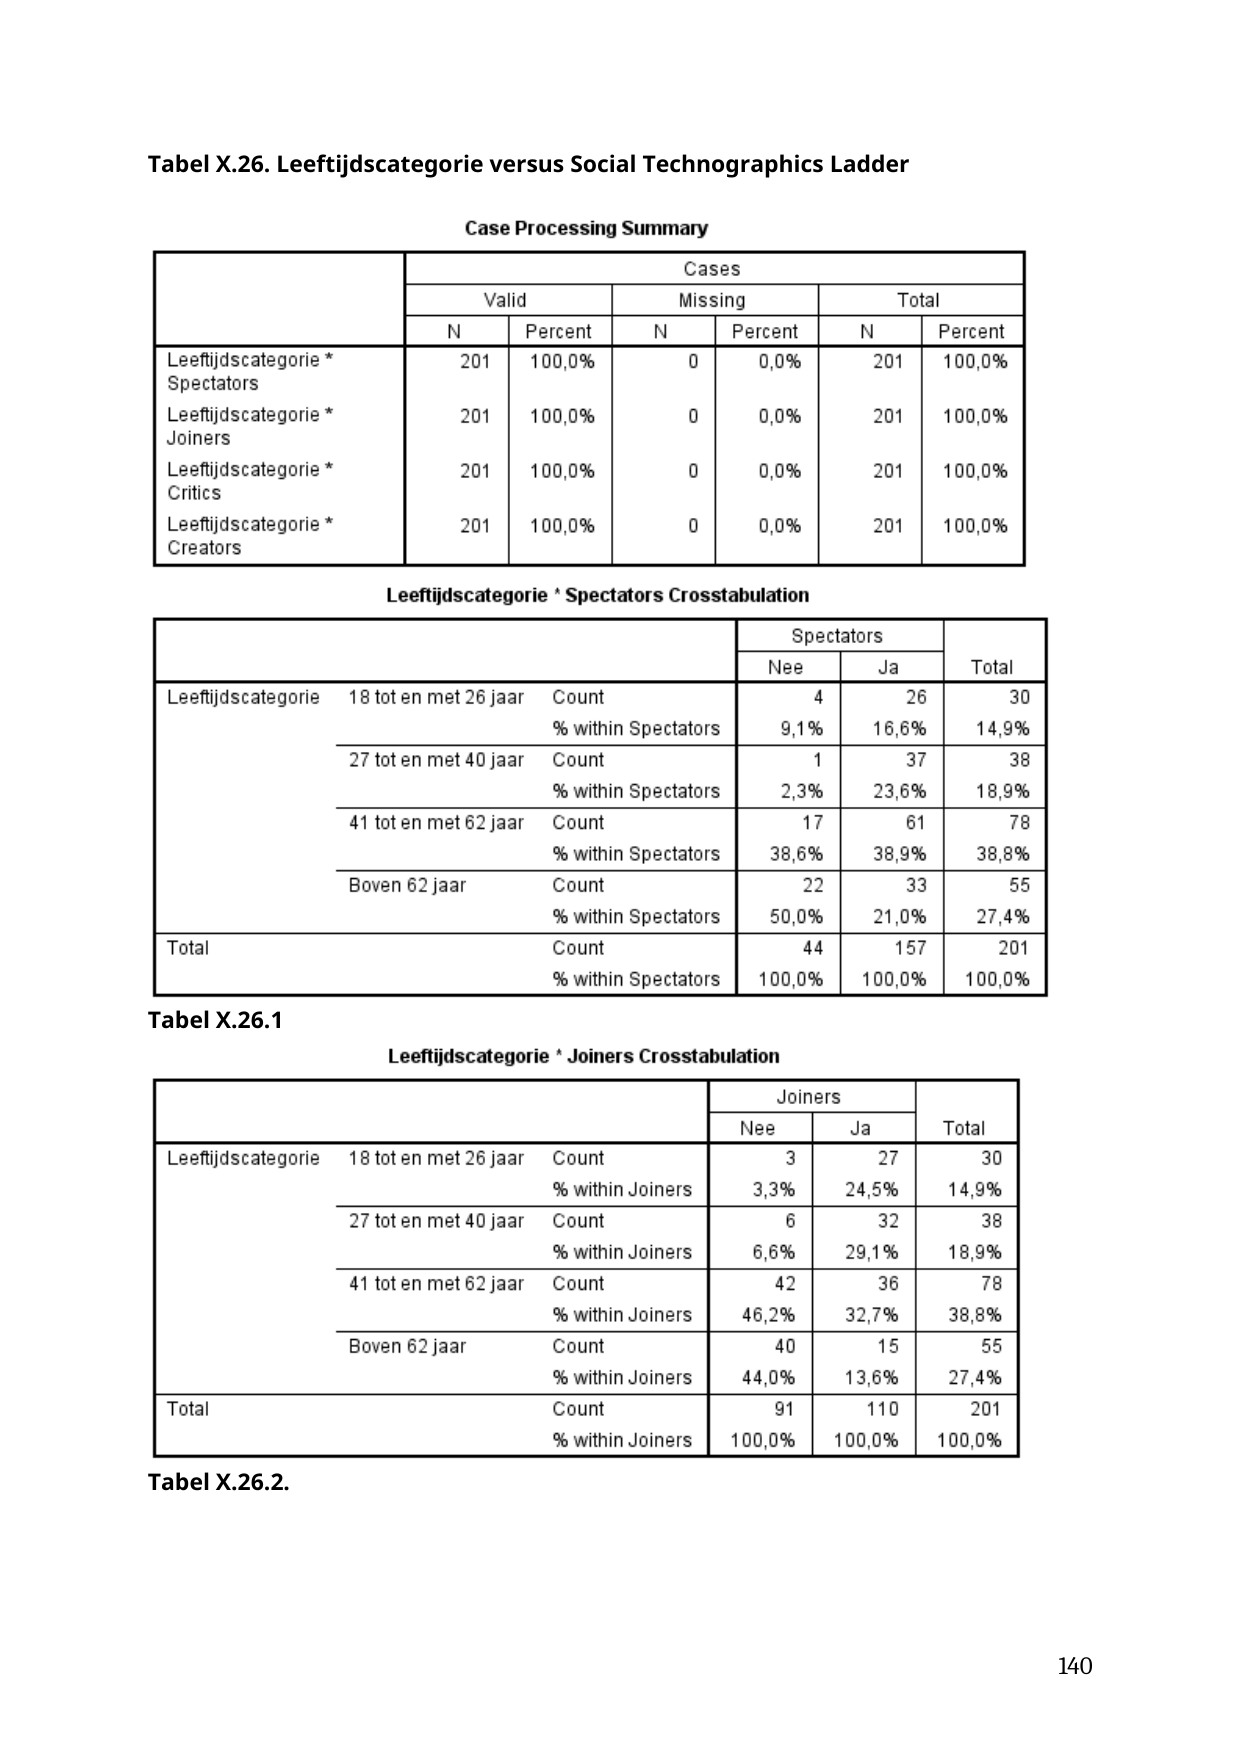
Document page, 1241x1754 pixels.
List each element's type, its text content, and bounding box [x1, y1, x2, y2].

text Tabel X.26.2. [148, 1465, 1093, 1497]
text Tabel X.26.1 [148, 1004, 1093, 1036]
picture [147, 1035, 1028, 1466]
text Tabel X.26. Leeftijdscategorie versus Social Technographics Ladder [148, 148, 1093, 179]
picture [147, 207, 1056, 1005]
